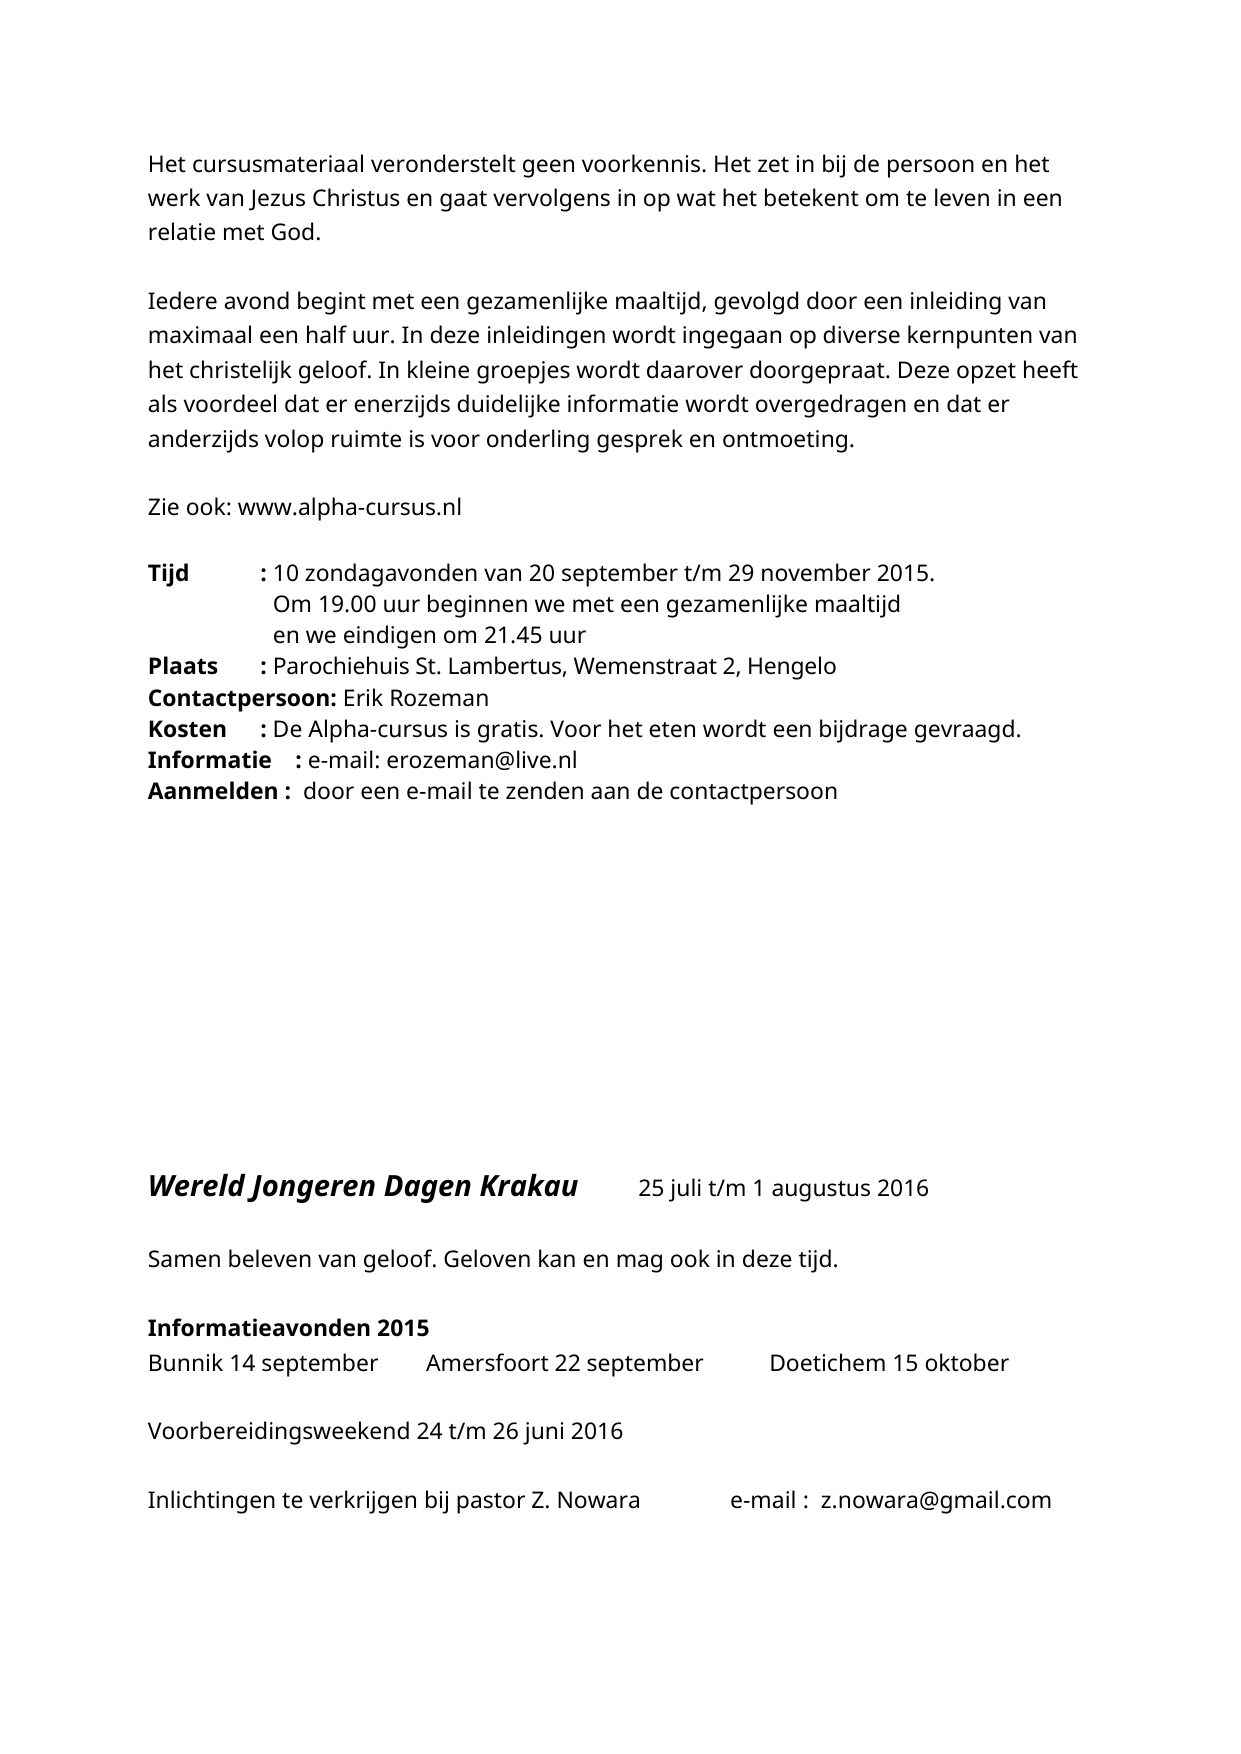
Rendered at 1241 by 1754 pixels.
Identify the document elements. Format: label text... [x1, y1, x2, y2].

text Het cursusmateriaal veronderstelt geen voorkennis. Het zet in bij de persoon en het werk van Jezus Christus en gaat vervolgens in op wat het betekent om te leven in een relatie met God. [148, 148, 1093, 248]
text Informatie : e-mail: erozeman@live.nl [148, 744, 1093, 775]
text Voorbereidingsweekend 24 t/m 26 juni 2016 [148, 1415, 1093, 1446]
text Om 19.00 uur beginnen we met een gezamenlijke maaltijd [148, 588, 1093, 619]
text Plaats : Parochiehuis St. Lambertus, Wemenstraat 2, Hengelo [148, 650, 1093, 681]
text Aanmelden : door een e-mail te zenden aan de contactpersoon [148, 775, 1093, 806]
text Inlichtingen te verkrijgen bij pastor Z. Nowara e-mail : z.nowara@gmail.com [148, 1484, 1093, 1515]
text Samen beleven van geloof. Geloven kan en mag ook in deze tijd. [148, 1243, 1093, 1274]
text Bunnik 14 september Amersfoort 22 september Doetichem 15 oktober [148, 1346, 1093, 1378]
text Kosten : De Alpha-cursus is gratis. Voor het eten wordt een bijdrage gevraagd. [148, 713, 1093, 744]
text Informatieavonden 2015 [148, 1312, 1093, 1343]
text Wereld Jongeren Dagen Krakau 25 juli t/m 1 augustus 2016 [148, 1165, 1093, 1205]
text Iedere avond begint met een gezamenlijke maaltijd, gevolgd door een inleiding van maximaal een half uur. In deze inleidingen wordt ingegaan op diverse kernpunten van het christelijk geloof. In kleine groepjes wordt daarover doorgepraat. Deze opzet heeft als voordeel dat er enerzijds duidelijke informatie wordt overgedragen en dat er anderzijds volop ruimte is voor onderling gesprek en ontmoeting. [148, 285, 1093, 454]
text Tijd : 10 zondagavonden van 20 september t/m 29 november 2015. [148, 556, 1093, 588]
text en we eindigen om 21.45 uur [148, 619, 1093, 650]
text Zie ook: www.alpha-cursus.nl [148, 491, 1093, 523]
text Contactpersoon: Erik Rozeman [148, 681, 1093, 713]
